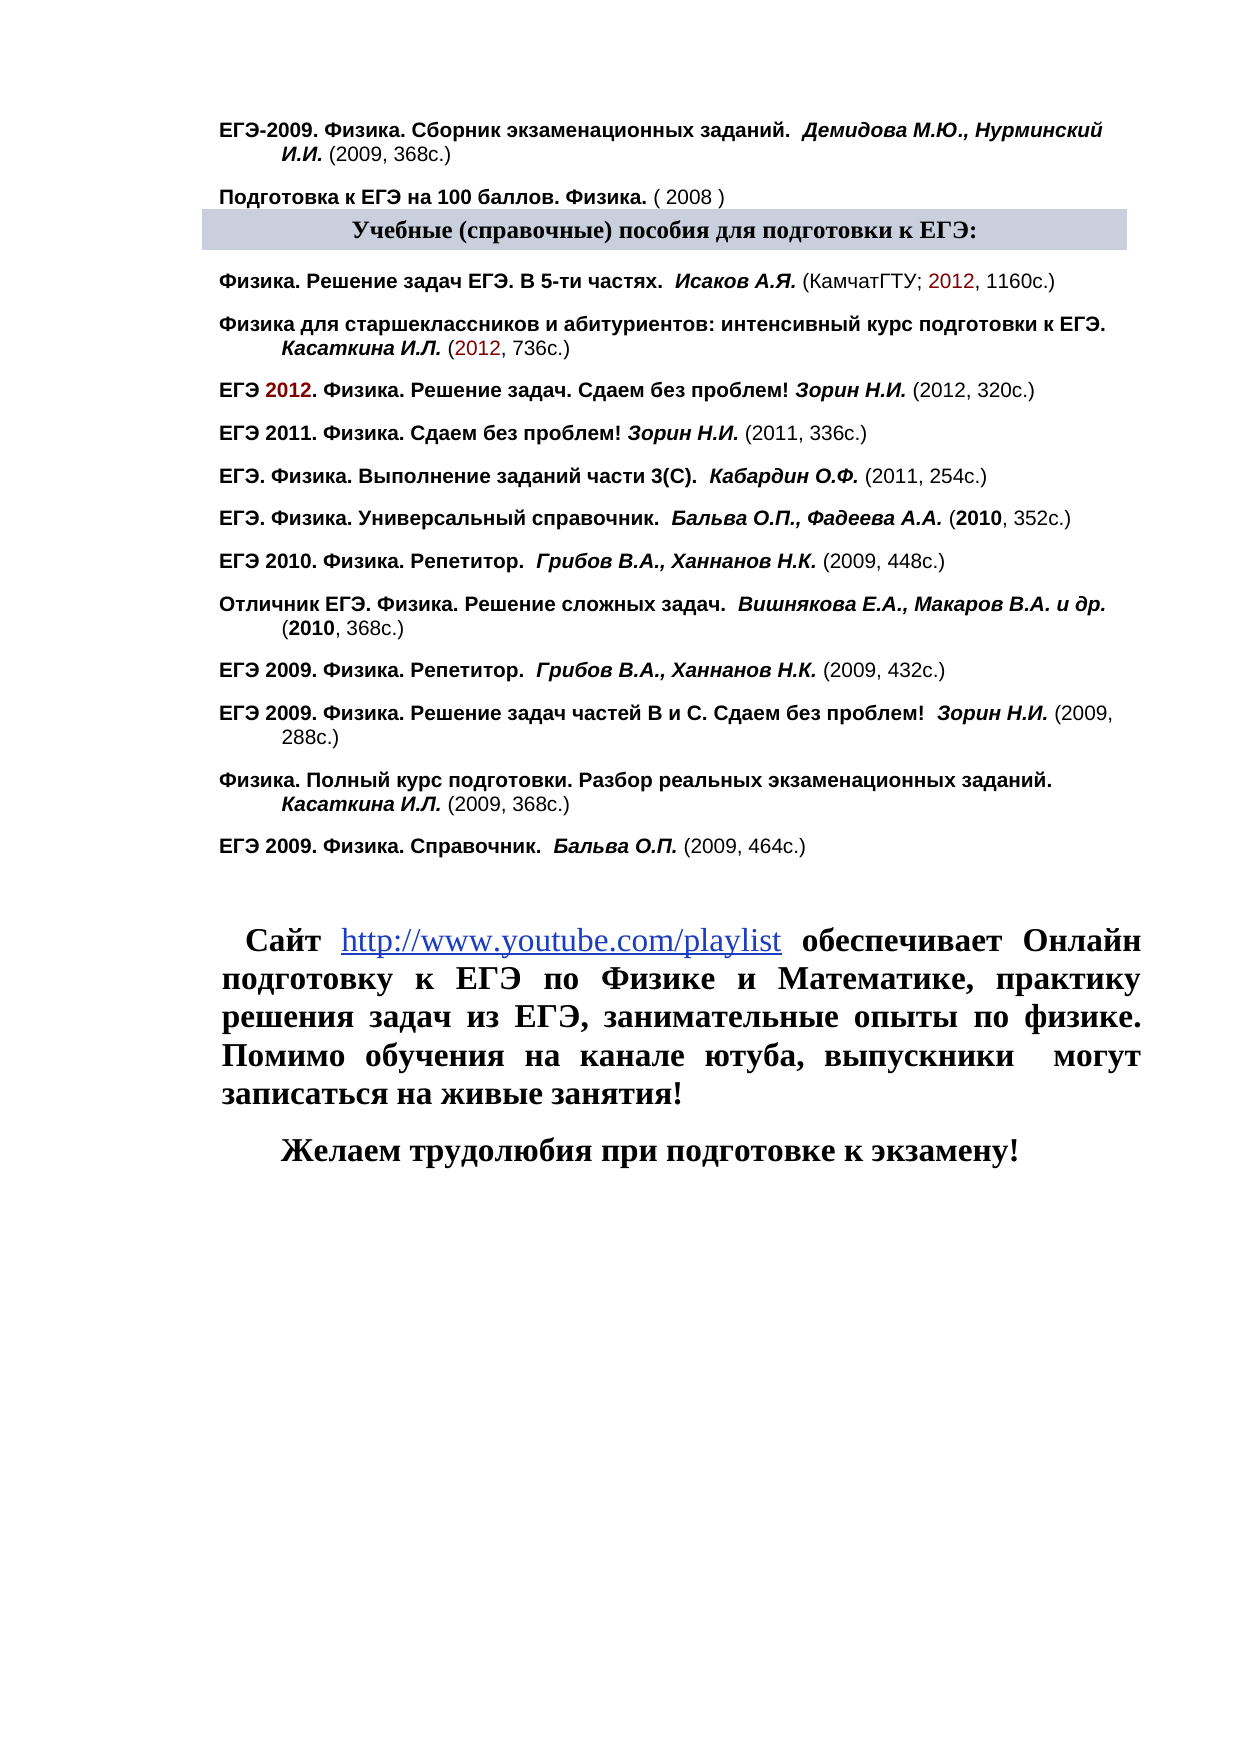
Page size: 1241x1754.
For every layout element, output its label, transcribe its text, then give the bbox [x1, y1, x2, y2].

text ЕГЭ. Физика. Выполнение заданий части 3(С). Кабардин О.Ф. (2011, 254с.) [219, 463, 1141, 487]
text ЕГЭ-2009. Физика. Сборник экзаменационных заданий. Демидова М.Ю., Нурминский И.И. (2009, 368с.) [219, 118, 1141, 166]
text ЕГЭ 2009. Физика. Справочник. Бальва О.П. (2009, 464с.) [219, 834, 1141, 858]
text Желаем трудолюбия при подготовке к экзамену! [159, 1130, 1141, 1168]
text ЕГЭ 2009. Физика. Решение задач частей В и С. Сдаем без проблем! Зорин Н.И. (2009, 288с.) [219, 701, 1141, 749]
table_header Учебные (справочные) пособия для подготовки к ЕГЭ: [202, 209, 1127, 250]
text ЕГЭ 2011. Физика. Сдаем без проблем! Зорин Н.И. (2011, 336с.) [219, 421, 1141, 445]
text ЕГЭ. Физика. Универсальный справочник. Бальва О.П., Фадеева А.А. (2010, 352с.) [219, 506, 1141, 530]
text ЕГЭ 2010. Физика. Репетитор. Грибов В.А., Ханнанов Н.К. (2009, 448с.) [219, 549, 1141, 573]
text Отличник ЕГЭ. Физика. Решение сложных задач. Вишнякова Е.А., Макаров В.А. и др. (2010, 368с.) [219, 592, 1141, 639]
text Физика. Полный курс подготовки. Разбор реальных экзаменационных заданий. Касаткина И.Л. (2009, 368с.) [219, 768, 1141, 816]
text Физика для старшеклассников и абитуриентов: интенсивный курс подготовки к ЕГЭ. Касаткина И.Л. (2012, 736с.) [219, 311, 1141, 359]
text ЕГЭ 2012. Физика. Решение задач. Сдаем без проблем! Зорин Н.И. (2012, 320с.) [219, 378, 1141, 402]
text Физика. Решение задач ЕГЭ. В 5-ти частях. Исаков А.Я. (КамчатГТУ; 2012, 1160с.) [219, 269, 1141, 293]
text Подготовка к ЕГЭ на 100 баллов. Физика. ( 2008 ) [219, 185, 1141, 209]
text Сайт http://www.youtube.com/playlist обеспечивает Онлайн подготовку к ЕГЭ по Физике и Математике, практику решения задач из ЕГЭ, занимательные опыты по физике. Помимо обучения на канале ютуба, выпускники могут записаться на живые занятия! [159, 920, 1141, 1111]
text ЕГЭ 2009. Физика. Репетитор. Грибов В.А., Ханнанов Н.К. (2009, 432с.) [219, 658, 1141, 682]
